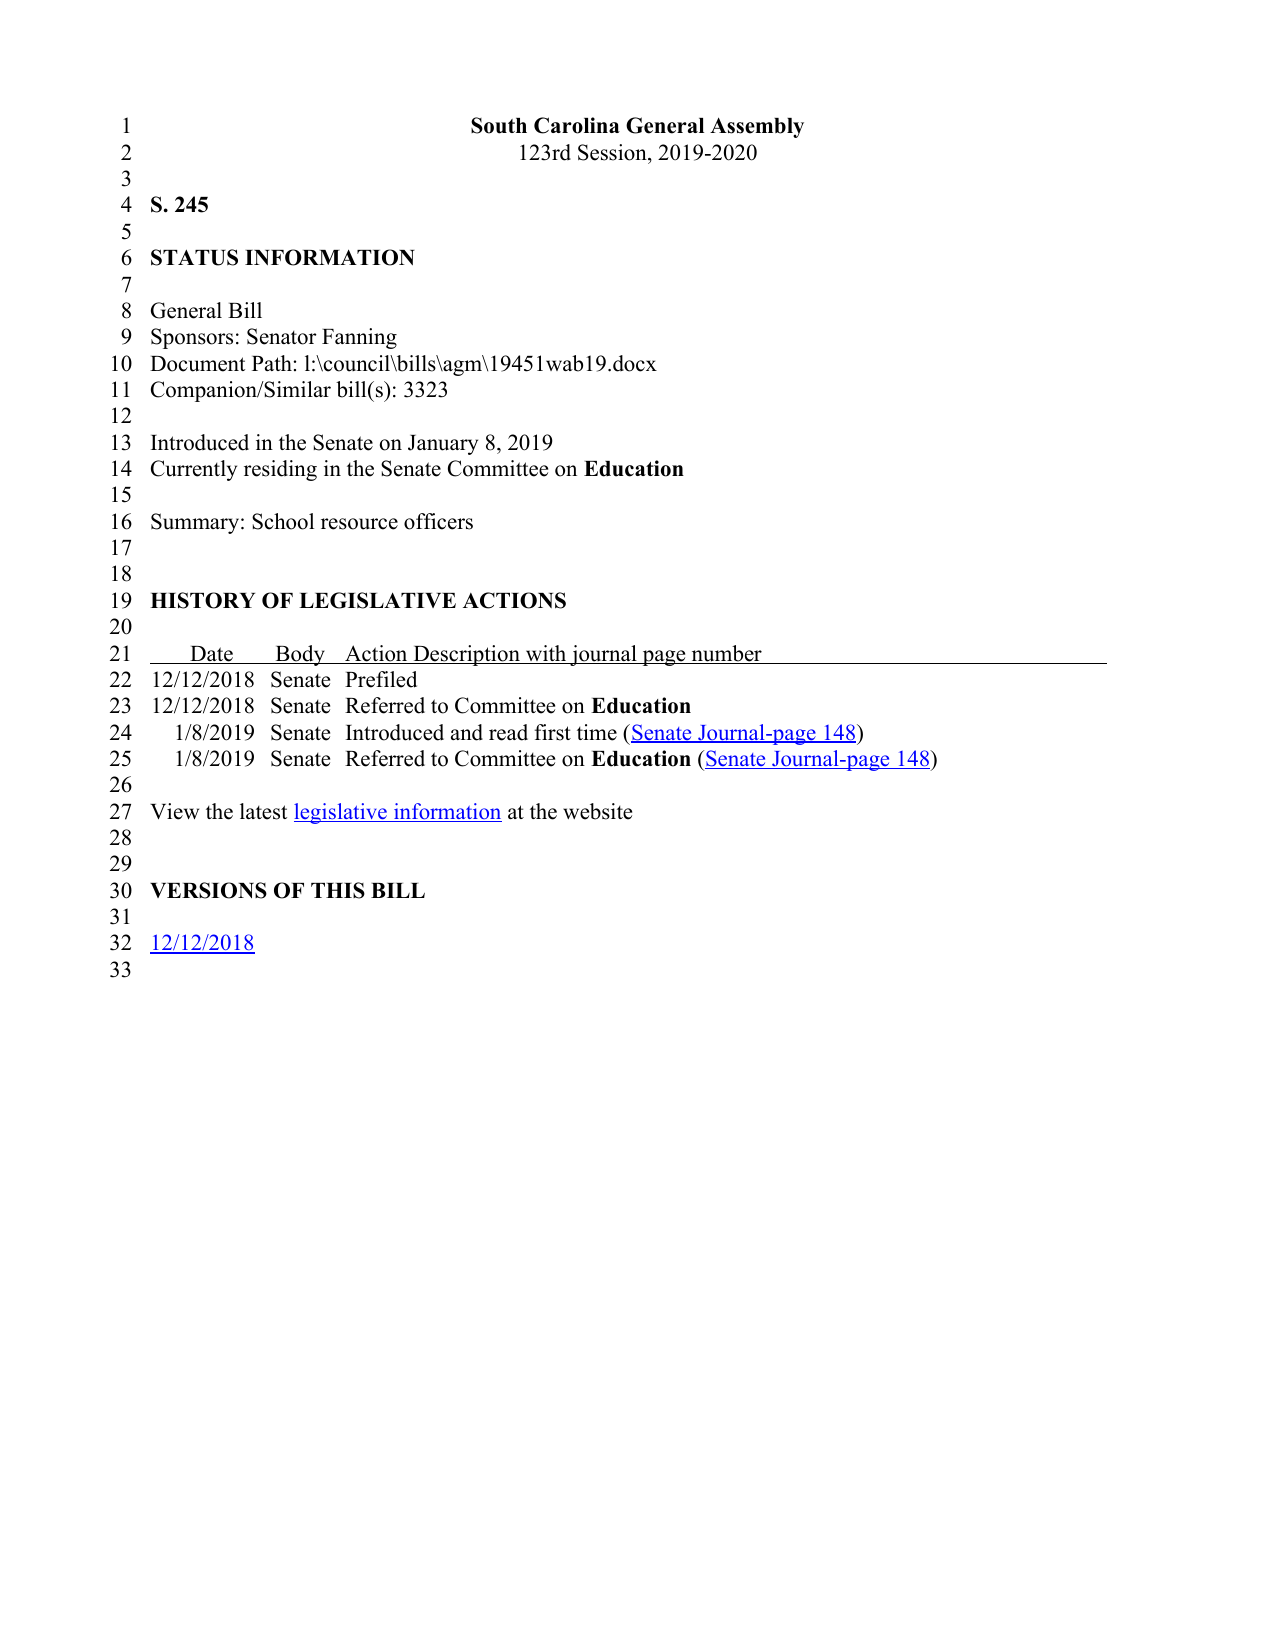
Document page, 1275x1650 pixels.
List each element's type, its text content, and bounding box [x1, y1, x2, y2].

text General Bill [150, 297, 1125, 323]
text Currently residing in the Senate Committee on Education [150, 455, 1125, 481]
text Summary: School resource officers [150, 508, 1125, 534]
text 12/12/2018 [150, 929, 1125, 956]
text 12/12/2018 Senate Prefiled [150, 666, 1125, 692]
text South Carolina General Assembly [150, 112, 1125, 139]
text S. 245 [150, 192, 1125, 218]
text VERSIONS OF THIS BILL [150, 877, 1125, 903]
text 123rd Session, 2019-2020 [150, 139, 1125, 165]
text STATUS INFORMATION [150, 244, 1125, 271]
text Companion/Similar bill(s): 3323 [150, 376, 1125, 402]
text Document Path: l:\council\bills\agm\19451wab19.docx [150, 350, 1125, 376]
text 1/8/2019 Senate Referred to Committee on Education (Senate Journal-page 148) [150, 745, 1125, 771]
text Sponsors: Senator Fanning [150, 323, 1125, 350]
text HISTORY OF LEGISLATIVE ACTIONS [150, 587, 1125, 613]
text Introduced in the Senate on January 8, 2019 [150, 429, 1125, 455]
text 1/8/2019 Senate Introduced and read first time (Senate Journal-page 148) [150, 719, 1125, 745]
text Date Body Action Description with journal page number [150, 639, 1125, 666]
text 12/12/2018 Senate Referred to Committee on Education [150, 692, 1125, 719]
text View the latest legislative information at the website [150, 798, 1125, 824]
